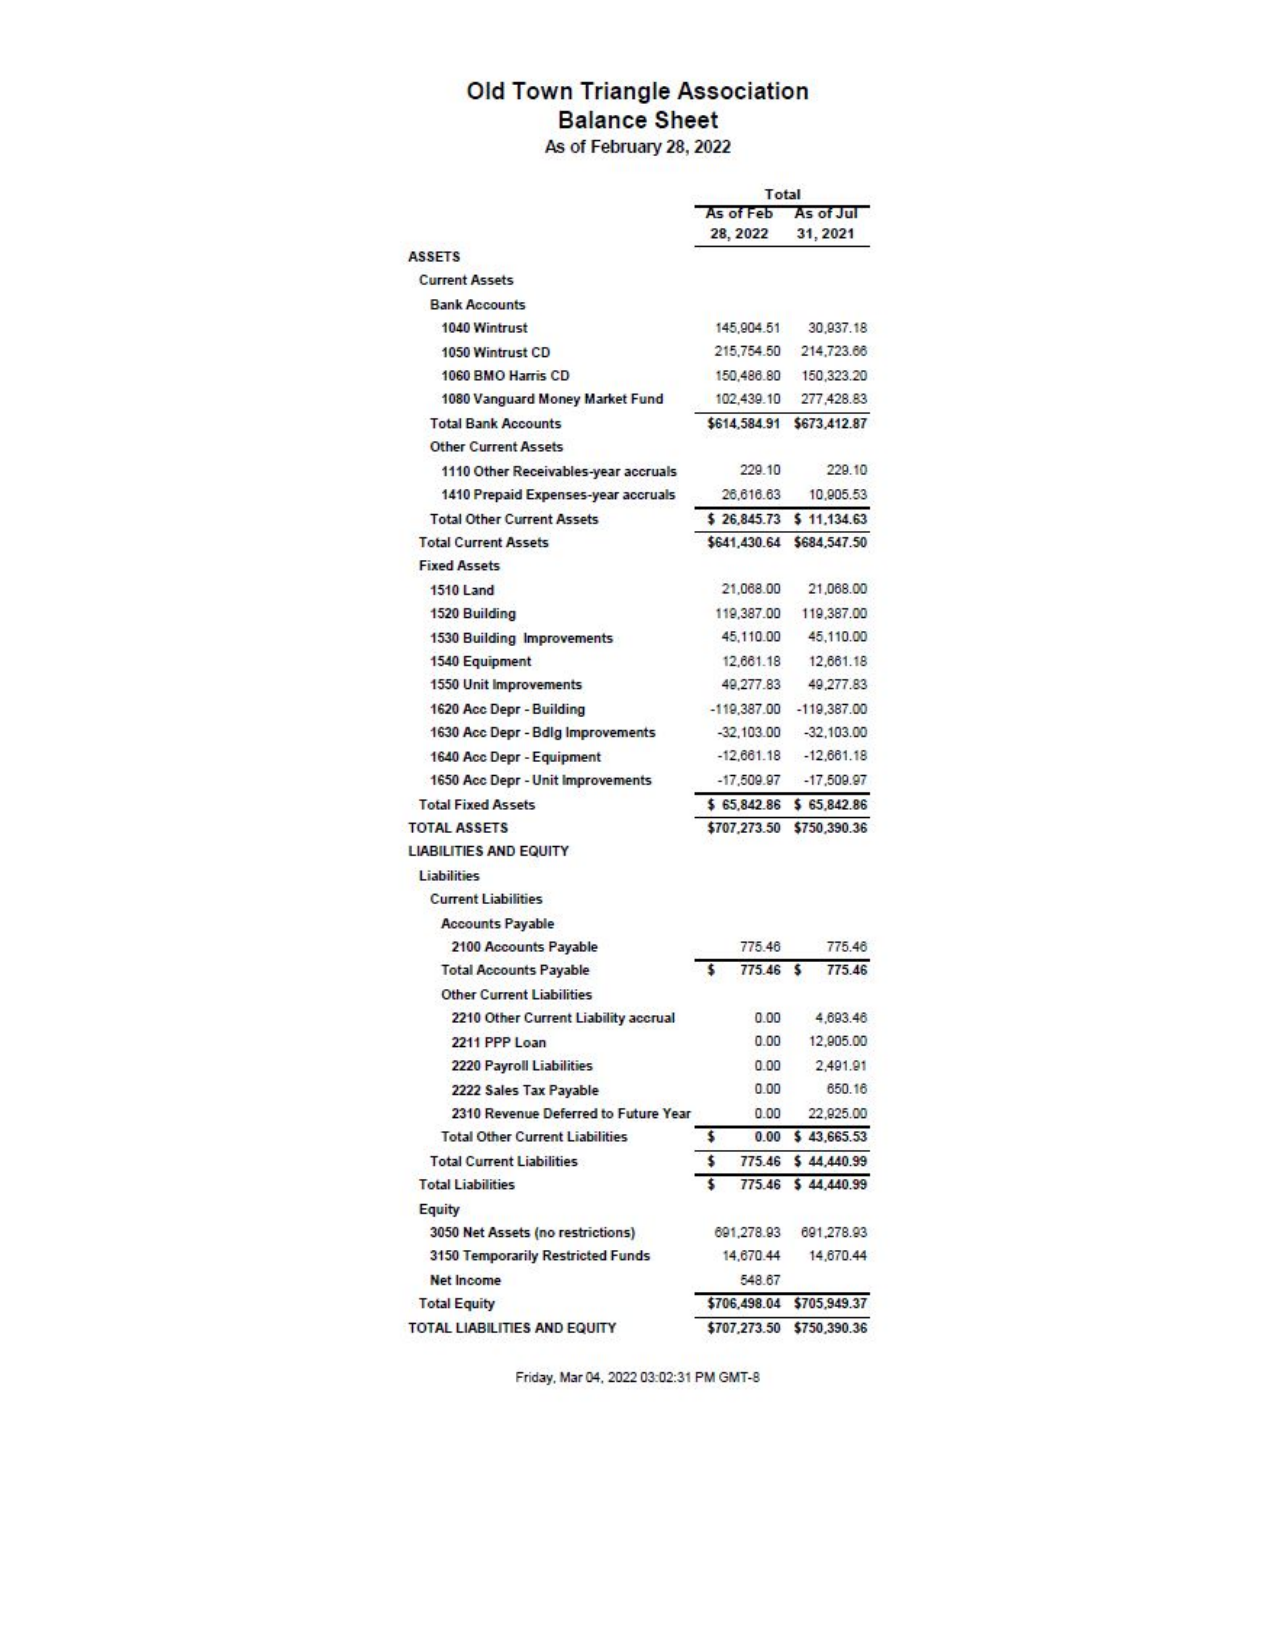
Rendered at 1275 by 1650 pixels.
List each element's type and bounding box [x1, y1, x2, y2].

picture [354, 56, 921, 1407]
